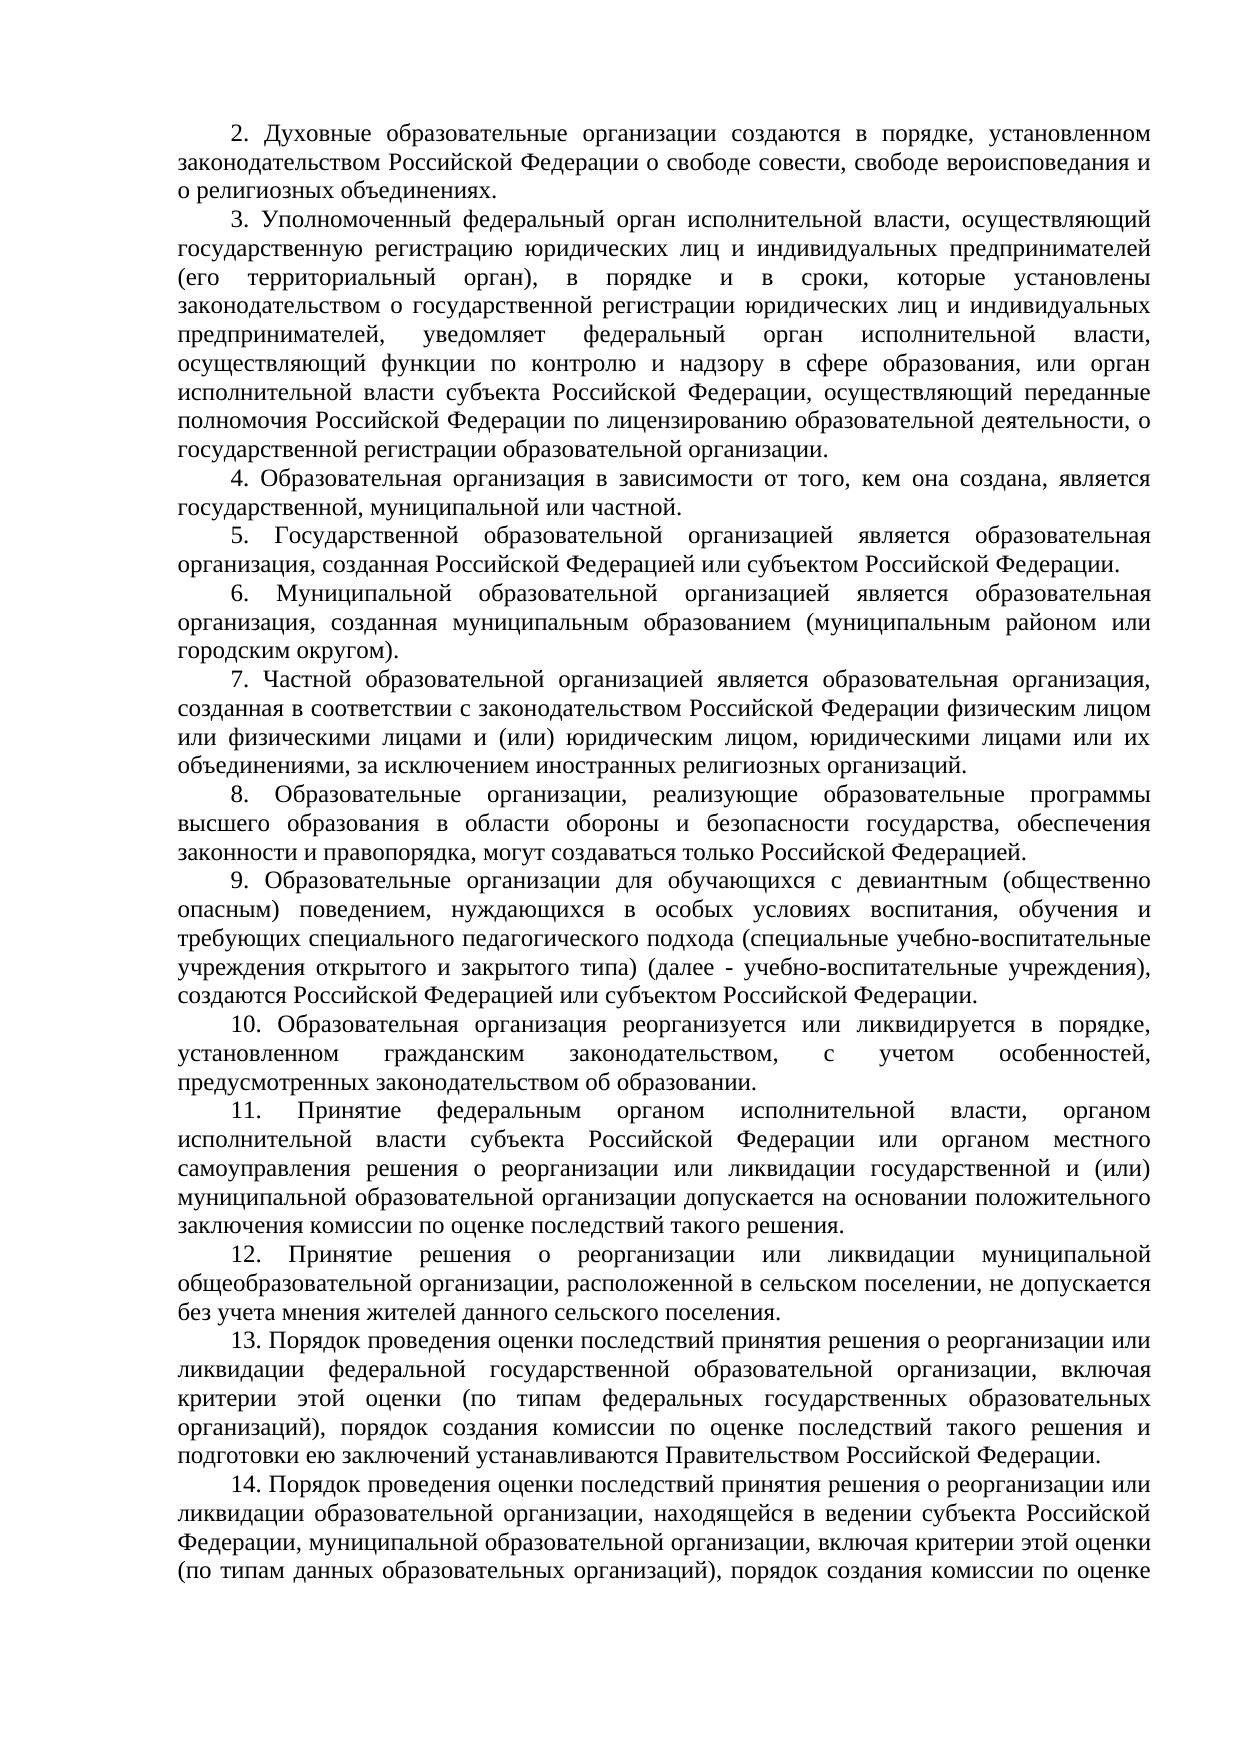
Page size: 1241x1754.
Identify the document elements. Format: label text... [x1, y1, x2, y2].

text 10. Образовательная организация реорганизуется или ликвидируется в порядке, установленном гражданским законодательством, с учетом особенностей, предусмотренных законодательством об образовании. [177, 1009, 1152, 1096]
text 9. Образовательные организации для обучающихся с девиантным (общественно опасным) поведением, нуждающихся в особых условиях воспитания, обучения и требующих специального педагогического подхода (специальные учебно-воспитательные учреждения открытого и закрытого типа) (далее - учебно-воспитательные учреждения), создаются Российской Федерацией или субъектом Российской Федерации. [177, 866, 1152, 1009]
text 8. Образовательные организации, реализующие образовательные программы высшего образования в области обороны и безопасности государства, обеспечения законности и правопорядка, могут создаваться только Российской Федерацией. [177, 779, 1152, 866]
text 4. Образовательная организация в зависимости от того, кем она создана, является государственной, муниципальной или частной. [177, 463, 1152, 521]
text 13. Порядок проведения оценки последствий принятия решения о реорганизации или ликвидации федеральной государственной образовательной организации, включая критерии этой оценки (по типам федеральных государственных образовательных организаций), порядок создания комиссии по оценке последствий такого решения и подготовки ею заключений устанавливаются Правительством Российской Федерации. [177, 1326, 1152, 1469]
text 5. Государственной образовательной организацией является образовательная организация, созданная Российской Федерацией или субъектом Российской Федерации. [177, 521, 1152, 578]
text 2. Духовные образовательные организации создаются в порядке, установленном законодательством Российской Федерации о свободе совести, свободе вероисповедания и о религиозных объединениях. [177, 118, 1152, 204]
text 7. Частной образовательной организацией является образовательная организация, созданная в соответствии с законодательством Российской Федерации физическим лицом или физическими лицами и (или) юридическим лицом, юридическими лицами или их объединениями, за исключением иностранных религиозных организаций. [177, 664, 1152, 779]
text 6. Муниципальной образовательной организацией является образовательная организация, созданная муниципальным образованием (муниципальным районом или городским округом). [177, 578, 1152, 664]
text 3. Уполномоченный федеральный орган исполнительной власти, осуществляющий государственную регистрацию юридических лиц и индивидуальных предпринимателей (его территориальный орган), в порядке и в сроки, которые установлены законодательством о государственной регистрации юридических лиц и индивидуальных предпринимателей, уведомляет федеральный орган исполнительной власти, осуществляющий функции по контролю и надзору в сфере образования, или орган исполнительной власти субъекта Российской Федерации, осуществляющий переданные полномочия Российской Федерации по лицензированию образовательной деятельности, о государственной регистрации образовательной организации. [177, 204, 1152, 463]
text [177, 1469, 1152, 1584]
text 11. Принятие федеральным органом исполнительной власти, органом исполнительной власти субъекта Российской Федерации или органом местного самоуправления решения о реорганизации или ликвидации государственной и (или) муниципальной образовательной организации допускается на основании положительного заключения комиссии по оценке последствий такого решения. [177, 1096, 1152, 1239]
text 12. Принятие решения о реорганизации или ликвидации муниципальной общеобразовательной организации, расположенной в сельском поселении, не допускается без учета мнения жителей данного сельского поселения. [177, 1239, 1152, 1326]
